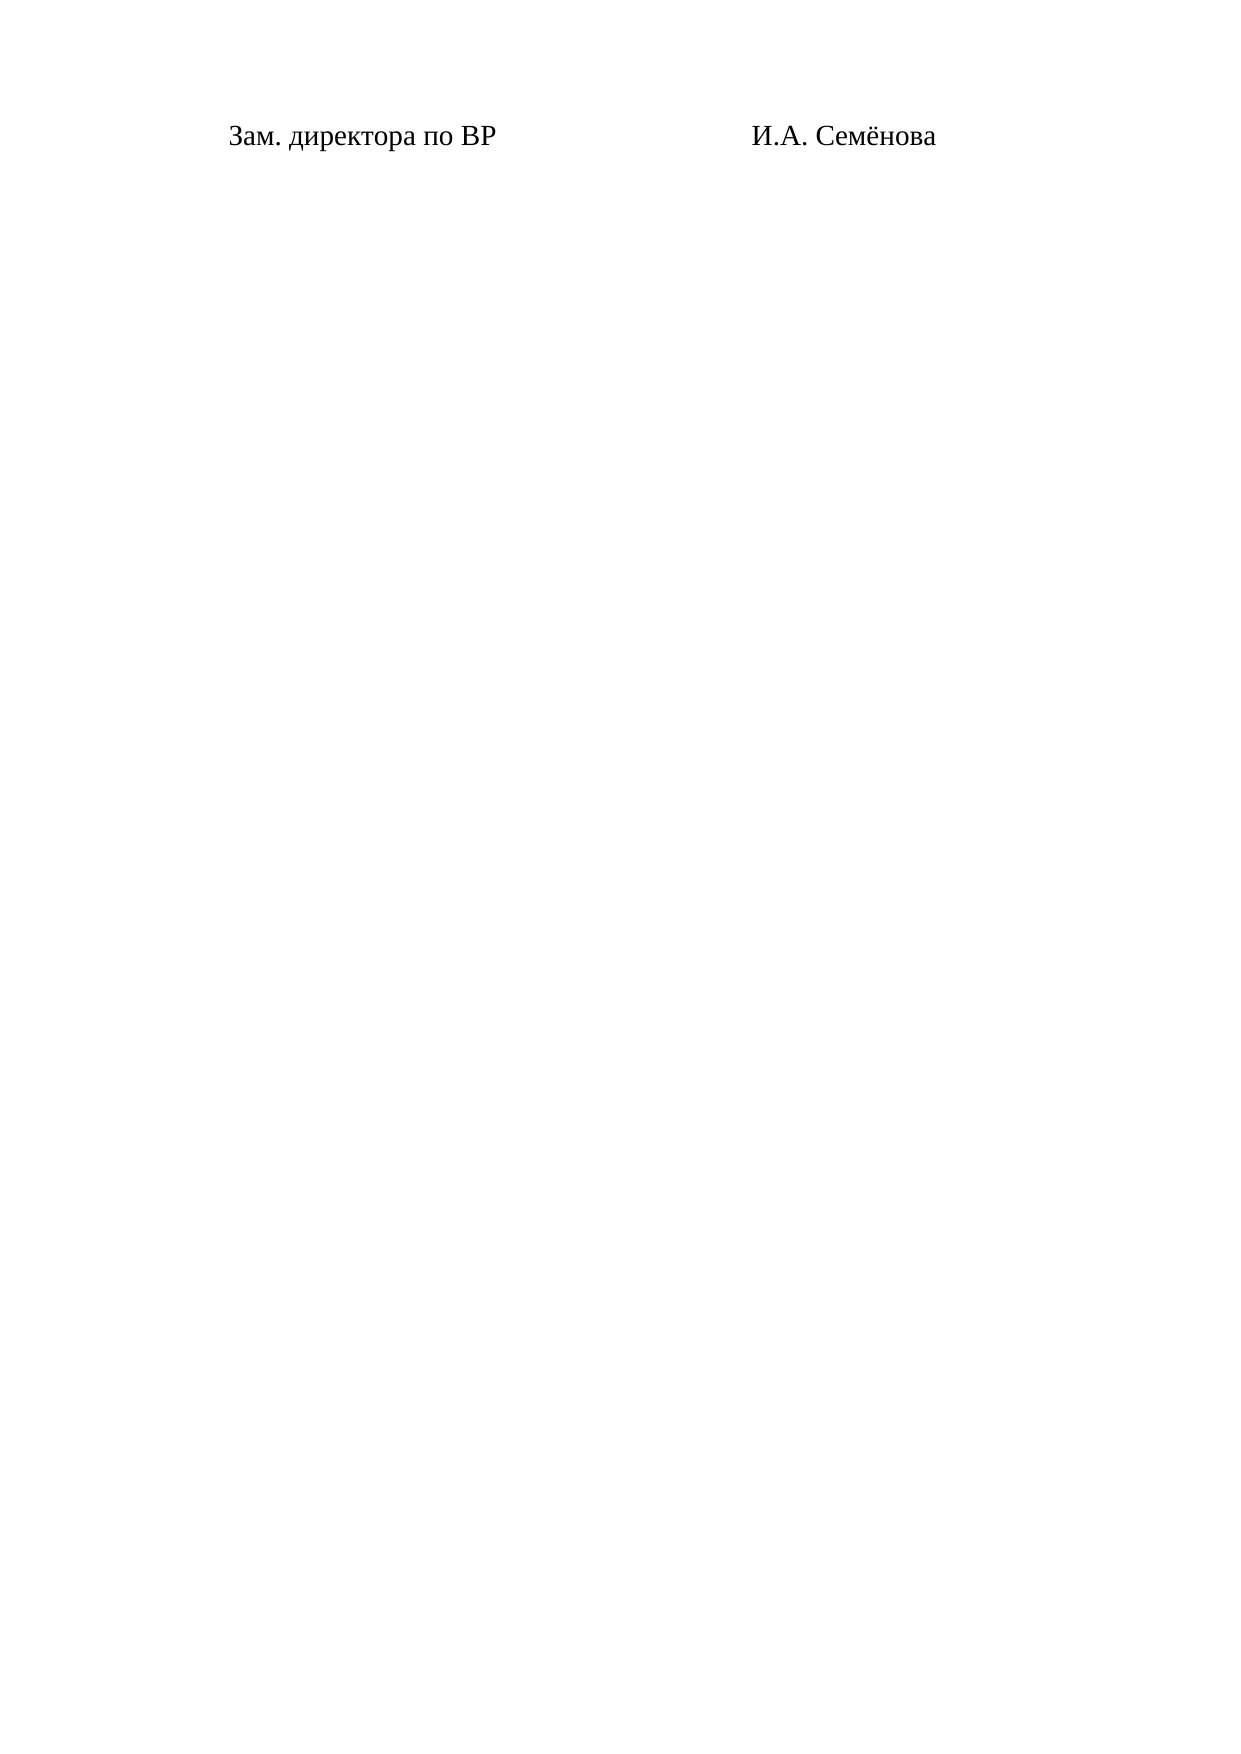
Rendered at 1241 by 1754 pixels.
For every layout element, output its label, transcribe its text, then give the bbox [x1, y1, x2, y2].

text Зам. директора по ВР И.А. Семёнова [177, 118, 1152, 152]
